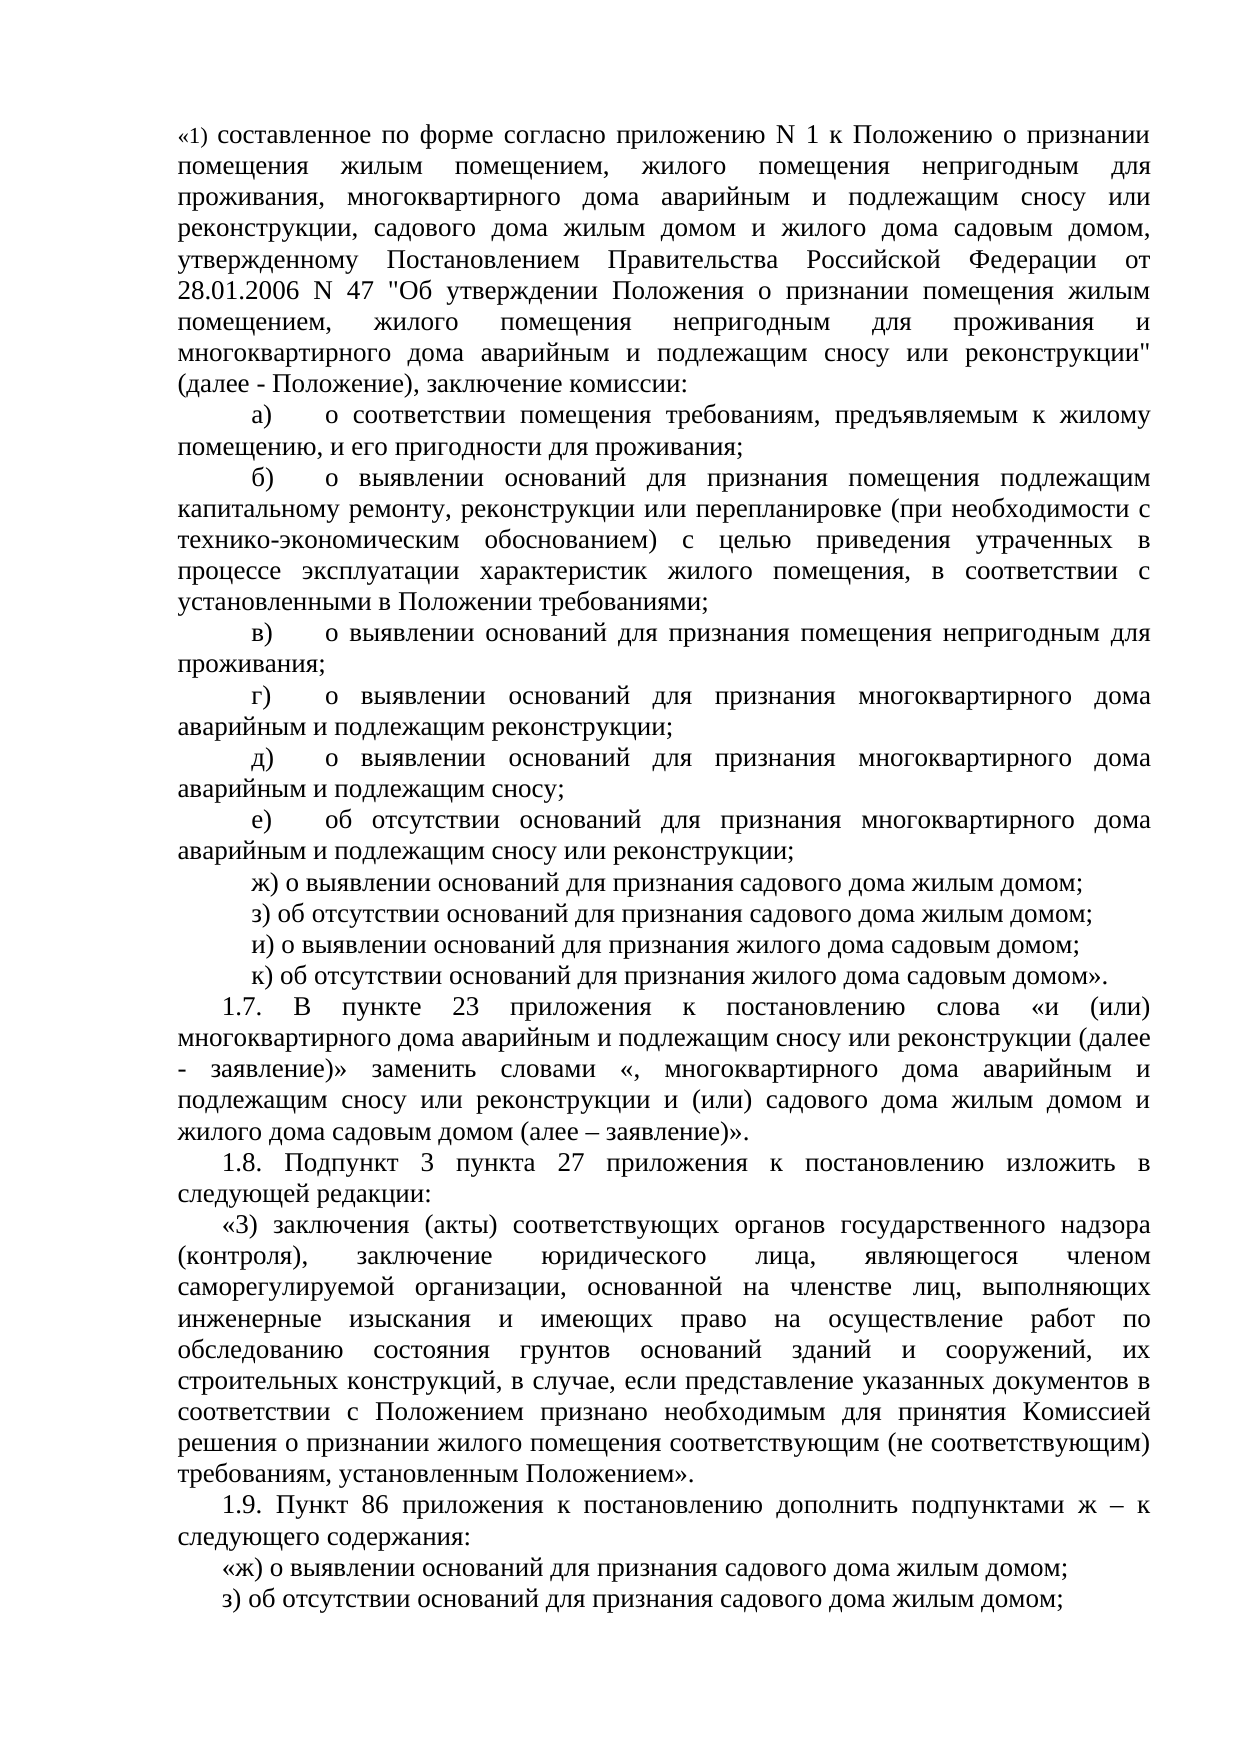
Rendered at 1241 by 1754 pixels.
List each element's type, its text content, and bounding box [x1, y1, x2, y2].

text к) об отсутствии оснований для признания жилого дома садовым домом». [177, 959, 1152, 990]
text 1.9. Пункт 86 приложения к постановлению дополнить подпунктами ж – к следующего содержания: [177, 1488, 1152, 1551]
text «3) заключения (акты) соответствующих органов государственного надзора (контроля), заключение юридического лица, являющегося членом саморегулируемой организации, основанной на членстве лиц, выполняющих инженерные изыскания и имеющих право на осуществление работ по обследованию состояния грунтов оснований зданий и сооружений, их строительных конструкций, в случае, если представление указанных документов в соответствии с Положением признано необходимым для принятия Комиссией решения о признании жилого помещения соответствующим (не соответствующим) требованиям, установленным Положением». [177, 1208, 1152, 1488]
text ж) о выявлении оснований для признания садового дома жилым домом; [177, 866, 1152, 897]
text б) о выявлении оснований для признания помещения подлежащим капитальному ремонту, реконструкции или перепланировке (при необходимости с технико-экономическим обоснованием) с целью приведения утраченных в процессе эксплуатации характеристик жилого помещения, в соответствии с установленными в Положении требованиями; [177, 461, 1152, 616]
text и) о выявлении оснований для признания жилого дома садовым домом; [177, 928, 1152, 959]
text з) об отсутствии оснований для признания садового дома жилым домом; [177, 1582, 1152, 1613]
text з) об отсутствии оснований для признания садового дома жилым домом; [177, 897, 1152, 928]
text е) об отсутствии оснований для признания многоквартирного дома аварийным и подлежащим сносу или реконструкции; [177, 803, 1152, 866]
text г) о выявлении оснований для признания многоквартирного дома аварийным и подлежащим реконструкции; [177, 679, 1152, 741]
text 1.8. Подпункт 3 пункта 27 приложения к постановлению изложить в следующей редакции: [177, 1146, 1152, 1208]
text а) о соответствии помещения требованиям, предъявляемым к жилому помещению, и его пригодности для проживания; [177, 398, 1152, 461]
text в) о выявлении оснований для признания помещения непригодным для проживания; [177, 616, 1152, 679]
text «1) составленное по форме согласно приложению N 1 к Положению о признании помещения жилым помещением, жилого помещения непригодным для проживания, многоквартирного дома аварийным и подлежащим сносу или реконструкции, садового дома жилым домом и жилого дома садовым домом, утвержденному Постановлением Правительства Российской Федерации от 28.01.2006 N 47 "Об утверждении Положения о признании помещения жилым помещением, жилого помещения непригодным для проживания и многоквартирного дома аварийным и подлежащим сносу или реконструкции" (далее - Положение), заключение комиссии: [177, 118, 1152, 398]
text «ж) о выявлении оснований для признания садового дома жилым домом; [177, 1551, 1152, 1582]
text д) о выявлении оснований для признания многоквартирного дома аварийным и подлежащим сносу; [177, 741, 1152, 803]
text 1.7. В пункте 23 приложения к постановлению слова «и (или) многоквартирного дома аварийным и подлежащим сносу или реконструкции (далее - заявление)» заменить словами «, многоквартирного дома аварийным и подлежащим сносу или реконструкции и (или) садового дома жилым домом и жилого дома садовым домом (алее – заявление)». [177, 990, 1152, 1146]
